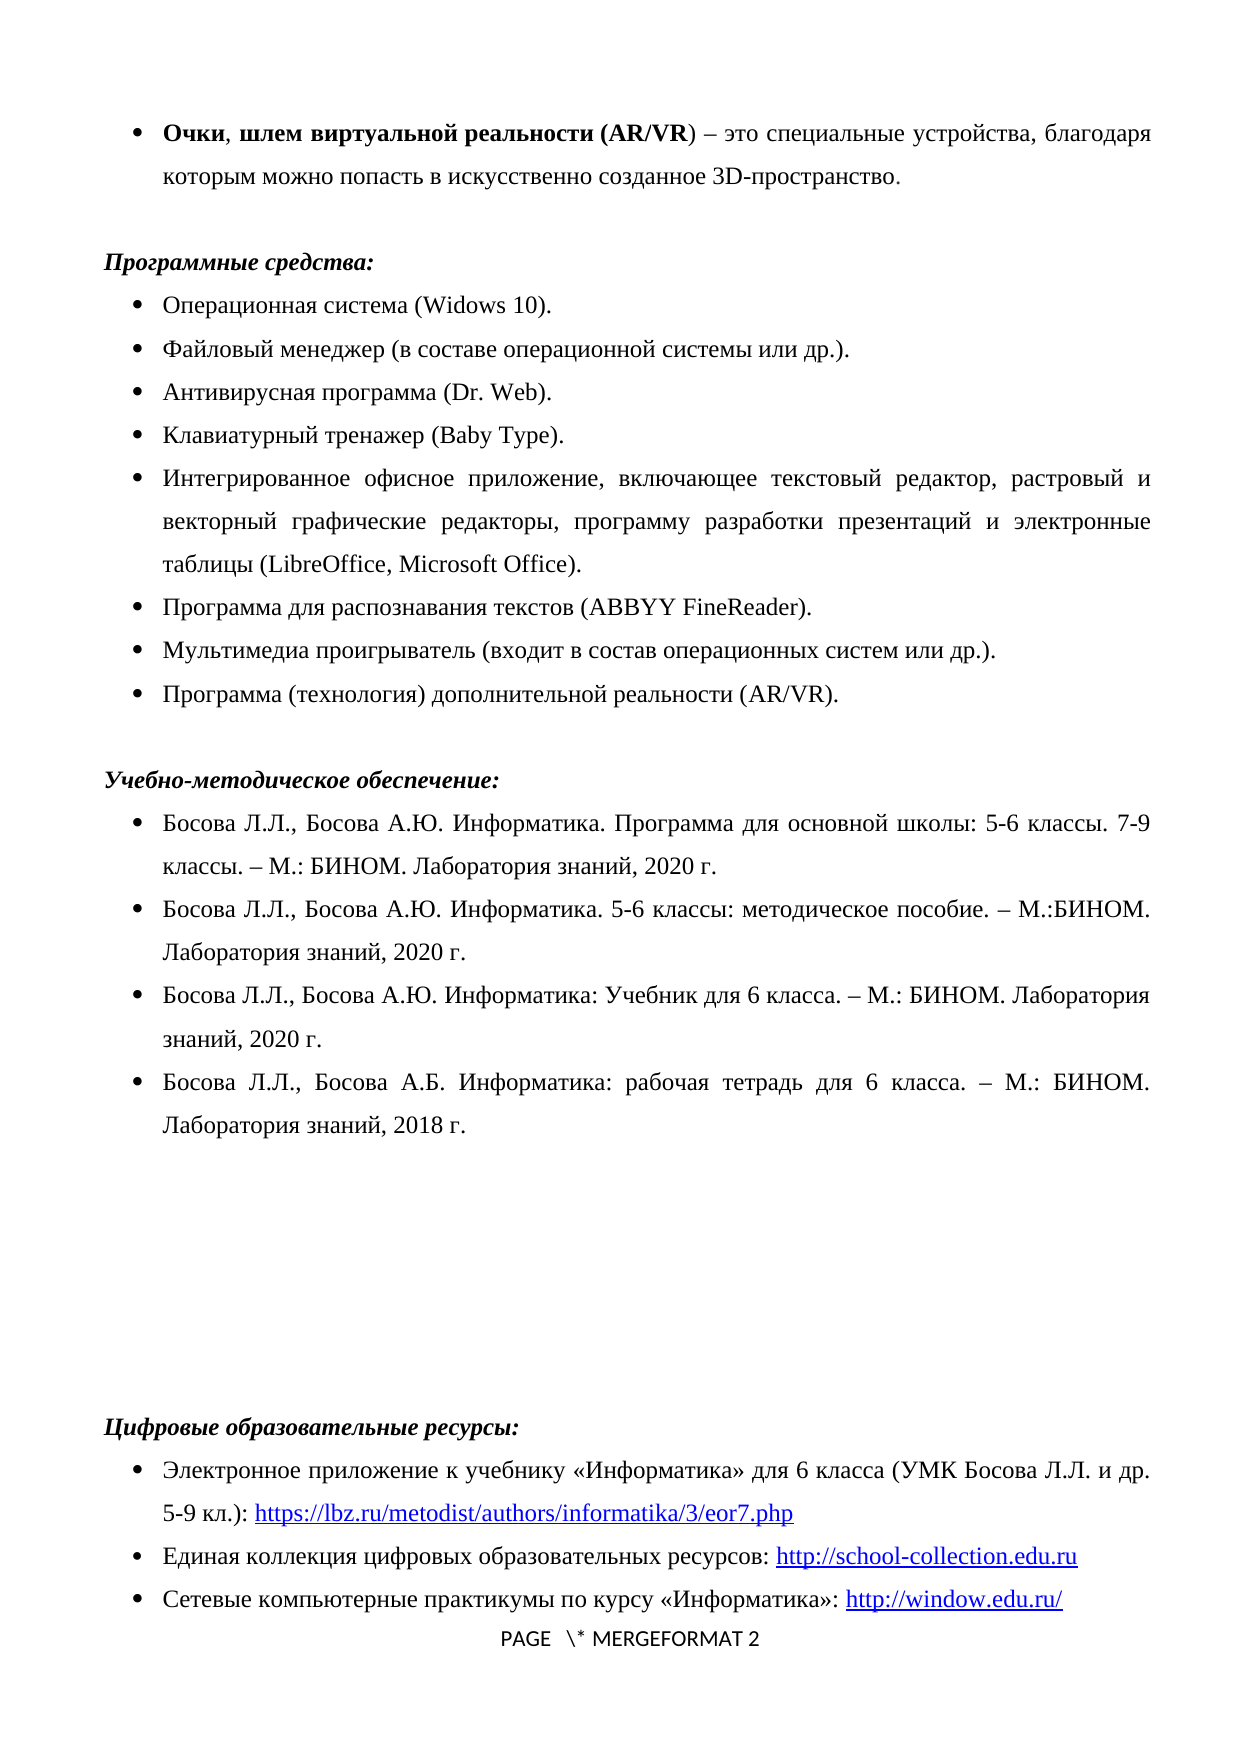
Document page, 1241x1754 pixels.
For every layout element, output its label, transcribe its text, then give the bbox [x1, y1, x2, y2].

list Босова Л.Л., Босова А.Ю. Информатика. Программа для основной школы: 5-6 классы. 7-9 классы. – М.: БИНОМ. Лаборатория знаний, 2020 г. [133, 808, 1152, 880]
list Сетевые компьютерные практикумы по курсу «Информатика»: http://window.edu.ru/ [133, 1584, 1152, 1613]
list Мультимедиа проигрыватель (входит в состав операционных систем или др.). [133, 636, 1152, 664]
list Босова Л.Л., Босова А.Ю. Информатика: Учебник для 6 класса. – М.: БИНОМ. Лаборатория знаний, 2020 г. [133, 981, 1152, 1052]
list Программа (технология) дополнительной реальности (AR/VR). [133, 679, 1152, 707]
list Программа для распознавания текстов (ABBYY FineReader). [133, 592, 1152, 621]
list Антивирусная программа (Dr. Web). [133, 377, 1152, 406]
list Электронное приложение к учебнику «Информатика» для 6 класса (УМК Босова Л.Л. и др. 5-9 кл.): https://lbz.ru/metodist/authors/informatika/3/eor7.php [133, 1455, 1152, 1527]
list Клавиатурный тренажер (Baby Type). [133, 420, 1152, 449]
text Учебно-методическое обеспечение: [103, 765, 1152, 794]
list Босова Л.Л., Босова А.Б. Информатика: рабочая тетрадь для 6 класса. – М.: БИНОМ. Лаборатория знаний, 2018 г. [133, 1067, 1152, 1139]
list Интегрированное офисное приложение, включающее текстовый редактор, растровый и векторный графические редакторы, программу разработки презентаций и электронные таблицы (LibreOffice, Microsoft Office). [133, 463, 1152, 578]
list Операционная система (Widows 10). [133, 291, 1152, 319]
list Босова Л.Л., Босова А.Ю. Информатика. 5-6 классы: методическое пособие. – М.:БИНОМ. Лаборатория знаний, 2020 г. [133, 894, 1152, 966]
list Очки, шлем виртуальной реальности (AR/VR) – это специальные устройства, благодаря которым можно попасть в искусственно созданное 3D-пространство. [133, 118, 1152, 190]
title Программные средства: [103, 247, 1152, 276]
text Цифровые образовательные ресурсы: [103, 1412, 1152, 1441]
list Единая коллекция цифровых образовательных ресурсов: http://school-collection.edu.ru [133, 1541, 1152, 1570]
list Файловый менеджер (в составе операционной системы или др.). [133, 334, 1152, 362]
